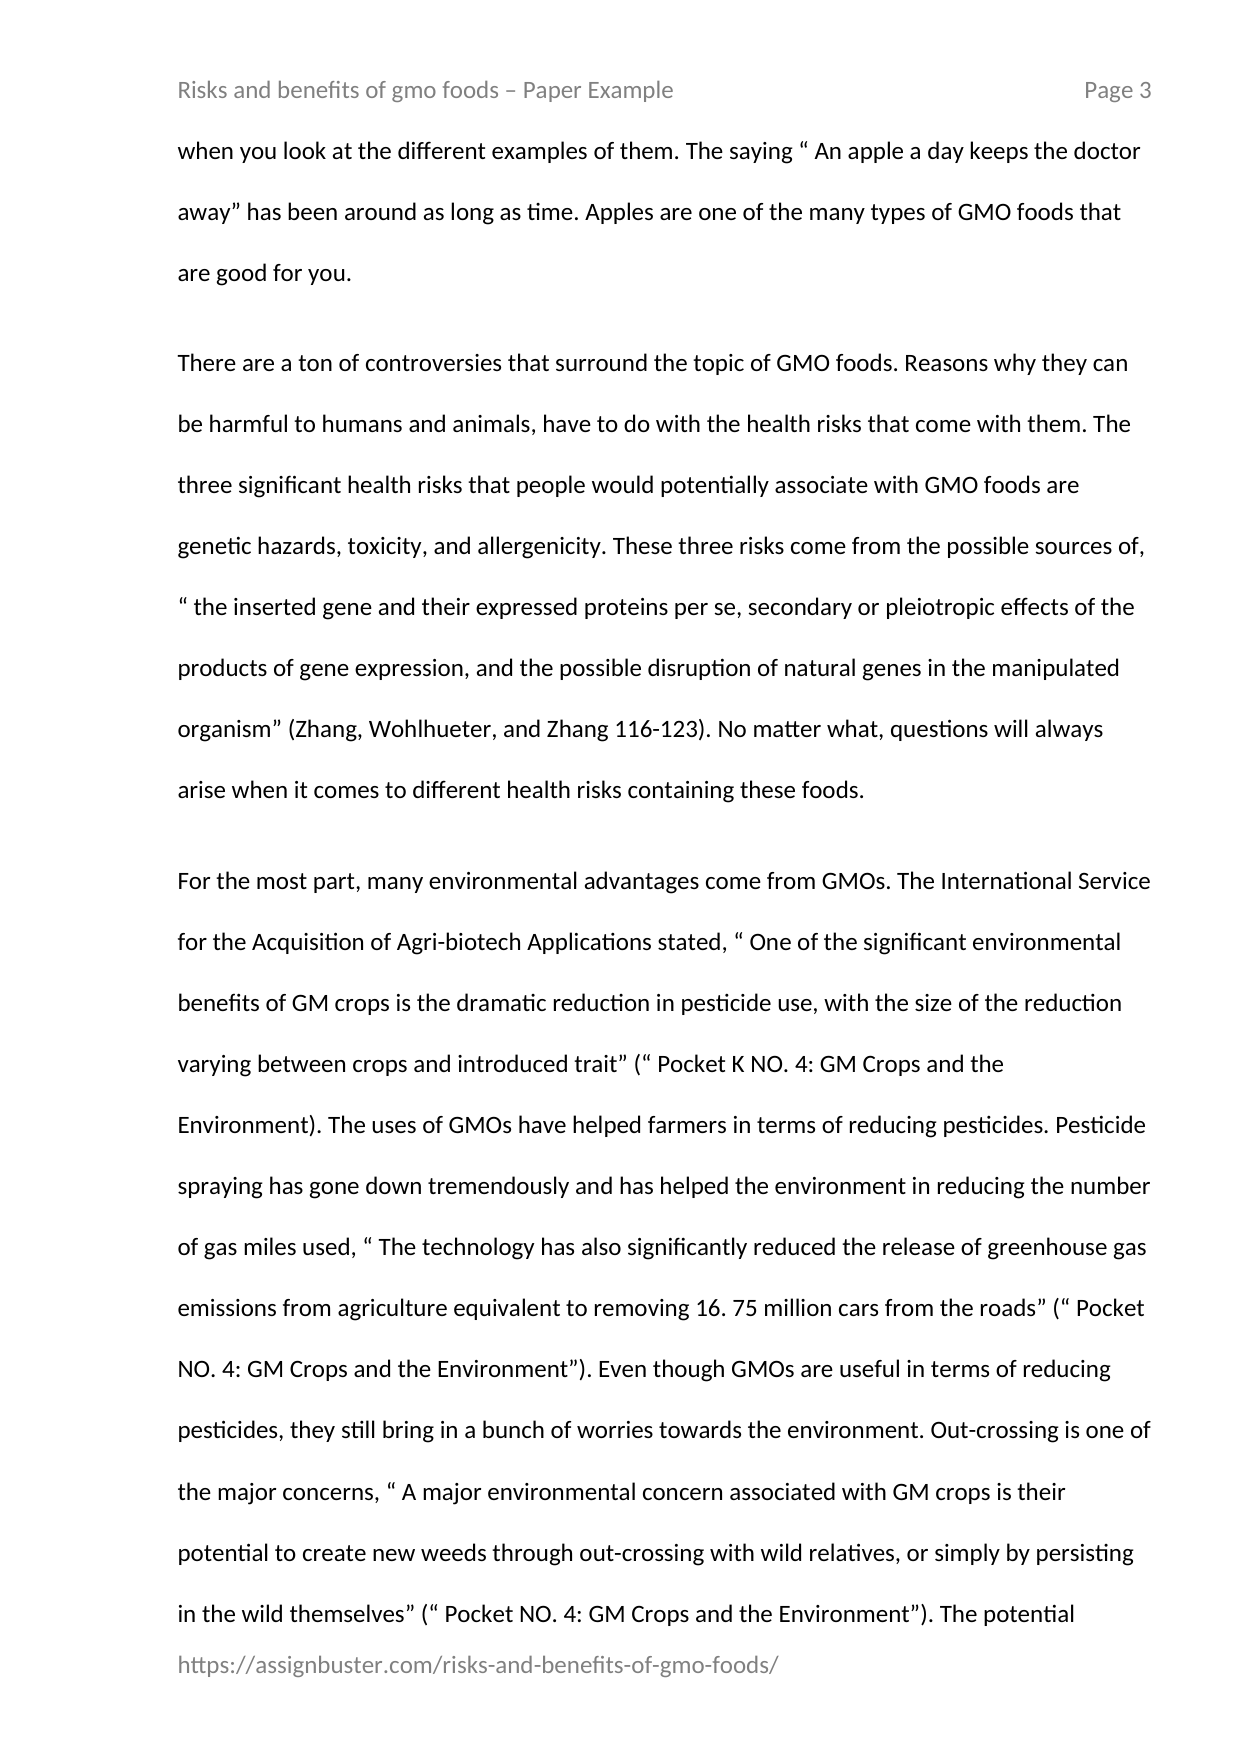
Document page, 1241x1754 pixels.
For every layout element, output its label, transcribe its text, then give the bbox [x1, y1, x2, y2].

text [177, 135, 1152, 287]
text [177, 865, 1152, 1628]
text There are a ton of controversies that surround the topic of GMO foods. Reasons why they can be harmful to humans and animals, have to do with the health risks that come with them. The three significant health risks that people would potentially associate with GMO foods are genetic hazards, toxicity, and allergenicity. These three risks come from the possible sources of, “ the inserted gene and their expressed proteins per se, secondary or pleiotropic effects of the products of gene expression, and the possible disruption of natural genes in the manipulated organism” (Zhang, Wohlhueter, and Zhang 116-123). No matter what, questions will always arise when it comes to different health risks containing these foods. [177, 347, 1152, 805]
